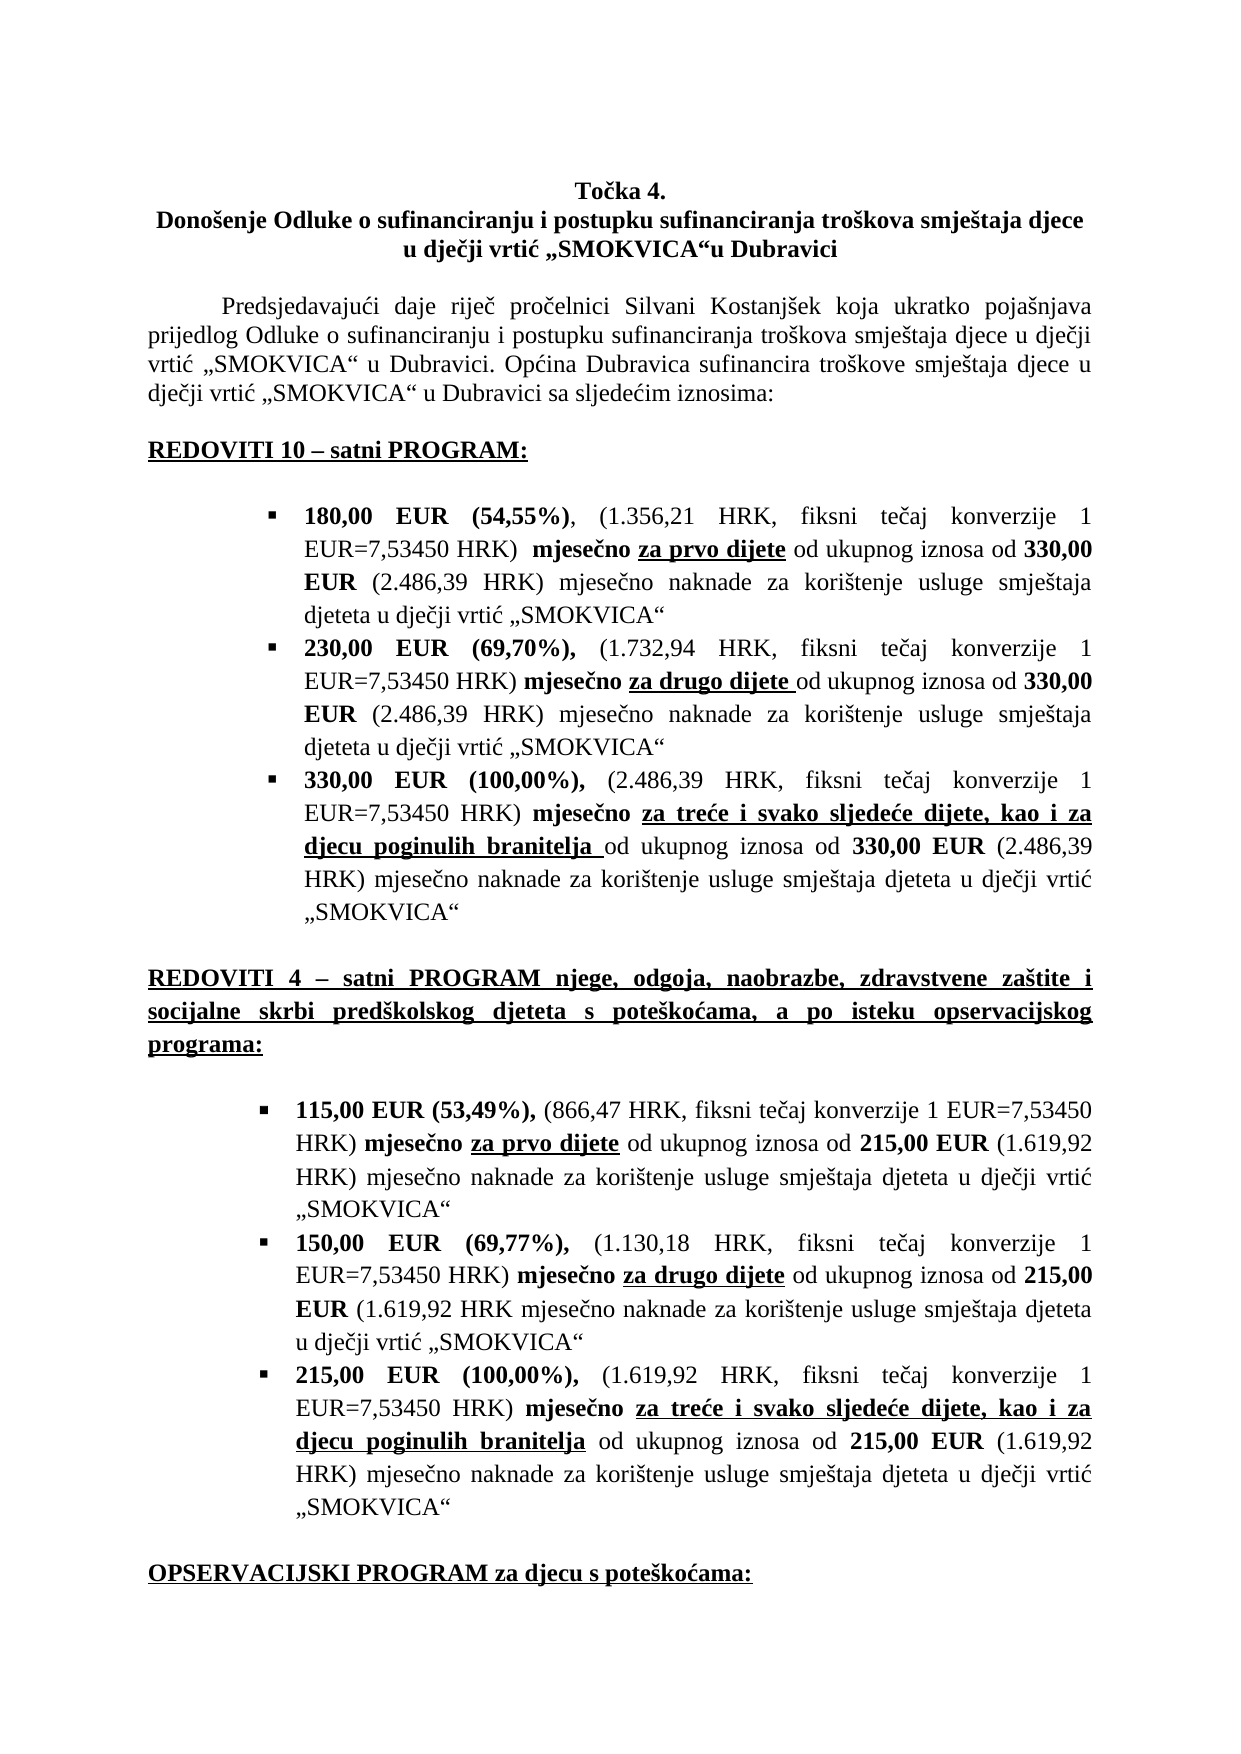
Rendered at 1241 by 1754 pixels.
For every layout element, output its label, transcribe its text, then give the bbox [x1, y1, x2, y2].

text REDOVITI 10 – satni PROGRAM: [148, 435, 1093, 464]
list 230,00 EUR (69,70%), (1.732,94 HRK, fiksni tečaj konverzije 1 EUR=7,53450 HRK) mjesečno za drugo dijete od ukupnog iznosa od 330,00 EUR (2.486,39 HRK) mjesečno naknade za korištenje usluge smještaja djeteta u dječji vrtić „SMOKVICA“ [266, 633, 1093, 761]
text Predsjedavajući daje riječ pročelnici Silvani Kostanjšek koja ukratko pojašnjava prijedlog Odluke o sufinanciranju i postupku sufinanciranja troškova smještaja djece u dječji vrtić „SMOKVICA“ u Dubravici. Općina Dubravica sufinancira troškove smještaja djece u dječji vrtić „SMOKVICA“ u Dubravici sa sljedećim iznosima: [148, 291, 1093, 406]
text REDOVITI 4 – satni PROGRAM njege, odgoja, naobrazbe, zdravstvene zaštite i socijalne skrbi predškolskog djeteta s poteškoćama, a po isteku opservacijskog programa: [148, 1023, 1093, 1058]
list 215,00 EUR (100,00%), (1.619,92 HRK, fiksni tečaj konverzije 1 EUR=7,53450 HRK) mjesečno za treće i svako sljedeće dijete, kao i za djecu poginulih branitelja od ukupnog iznosa od 215,00 EUR (1.619,92 HRK) mjesečno naknade za korištenje usluge smještaja djeteta u dječji vrtić „SMOKVICA“ [258, 1360, 1093, 1521]
list 115,00 EUR (53,49%), (866,47 HRK, fiksni tečaj konverzije 1 EUR=7,53450 HRK) mjesečno za prvo dijete od ukupnog iznosa od 215,00 EUR (1.619,92 HRK) mjesečno naknade za korištenje usluge smještaja djeteta u dječji vrtić „SMOKVICA“ [258, 1096, 1093, 1223]
text REDOVITI 4 – satni PROGRAM njege, odgoja, naobrazbe, zdravstvene zaštite i socijalne skrbi predškolskog djeteta s poteškoćama, a po isteku opservacijskog programa: [148, 963, 1093, 988]
list 150,00 EUR (69,77%), (1.130,18 HRK, fiksni tečaj konverzije 1 EUR=7,53450 HRK) mjesečno za drugo dijete od ukupnog iznosa od 215,00 EUR (1.619,92 HRK mjesečno naknade za korištenje usluge smještaja djeteta u dječji vrtić „SMOKVICA“ [258, 1228, 1093, 1355]
text Točka 4. [148, 176, 1093, 205]
list 330,00 EUR (100,00%), (2.486,39 HRK, fiksni tečaj konverzije 1 EUR=7,53450 HRK) mjesečno za treće i svako sljedeće dijete, kao i za djecu poginulih branitelja od ukupnog iznosa od 330,00 EUR (2.486,39 HRK) mjesečno naknade za korištenje usluge smještaja djeteta u dječji vrtić „SMOKVICA“ [266, 765, 1093, 926]
list 180,00 EUR (54,55%), (1.356,21 HRK, fiksni tečaj konverzije 1 EUR=7,53450 HRK) mjesečno za prvo dijete od ukupnog iznosa od 330,00 EUR (2.486,39 HRK) mjesečno naknade za korištenje usluge smještaja djeteta u dječji vrtić „SMOKVICA“ [266, 501, 1093, 629]
text OPSERVACIJSKI PROGRAM za djecu s poteškoćama: [148, 1558, 1093, 1587]
text Donošenje Odluke o sufinanciranju i postupku sufinanciranja troškova smještaja djece u dječji vrtić „SMOKVICA“u Dubravici [148, 205, 1093, 263]
text REDOVITI 4 – satni PROGRAM njege, odgoja, naobrazbe, zdravstvene zaštite i socijalne skrbi predškolskog djeteta s poteškoćama, a po isteku opservacijskog programa: [148, 990, 1093, 1021]
